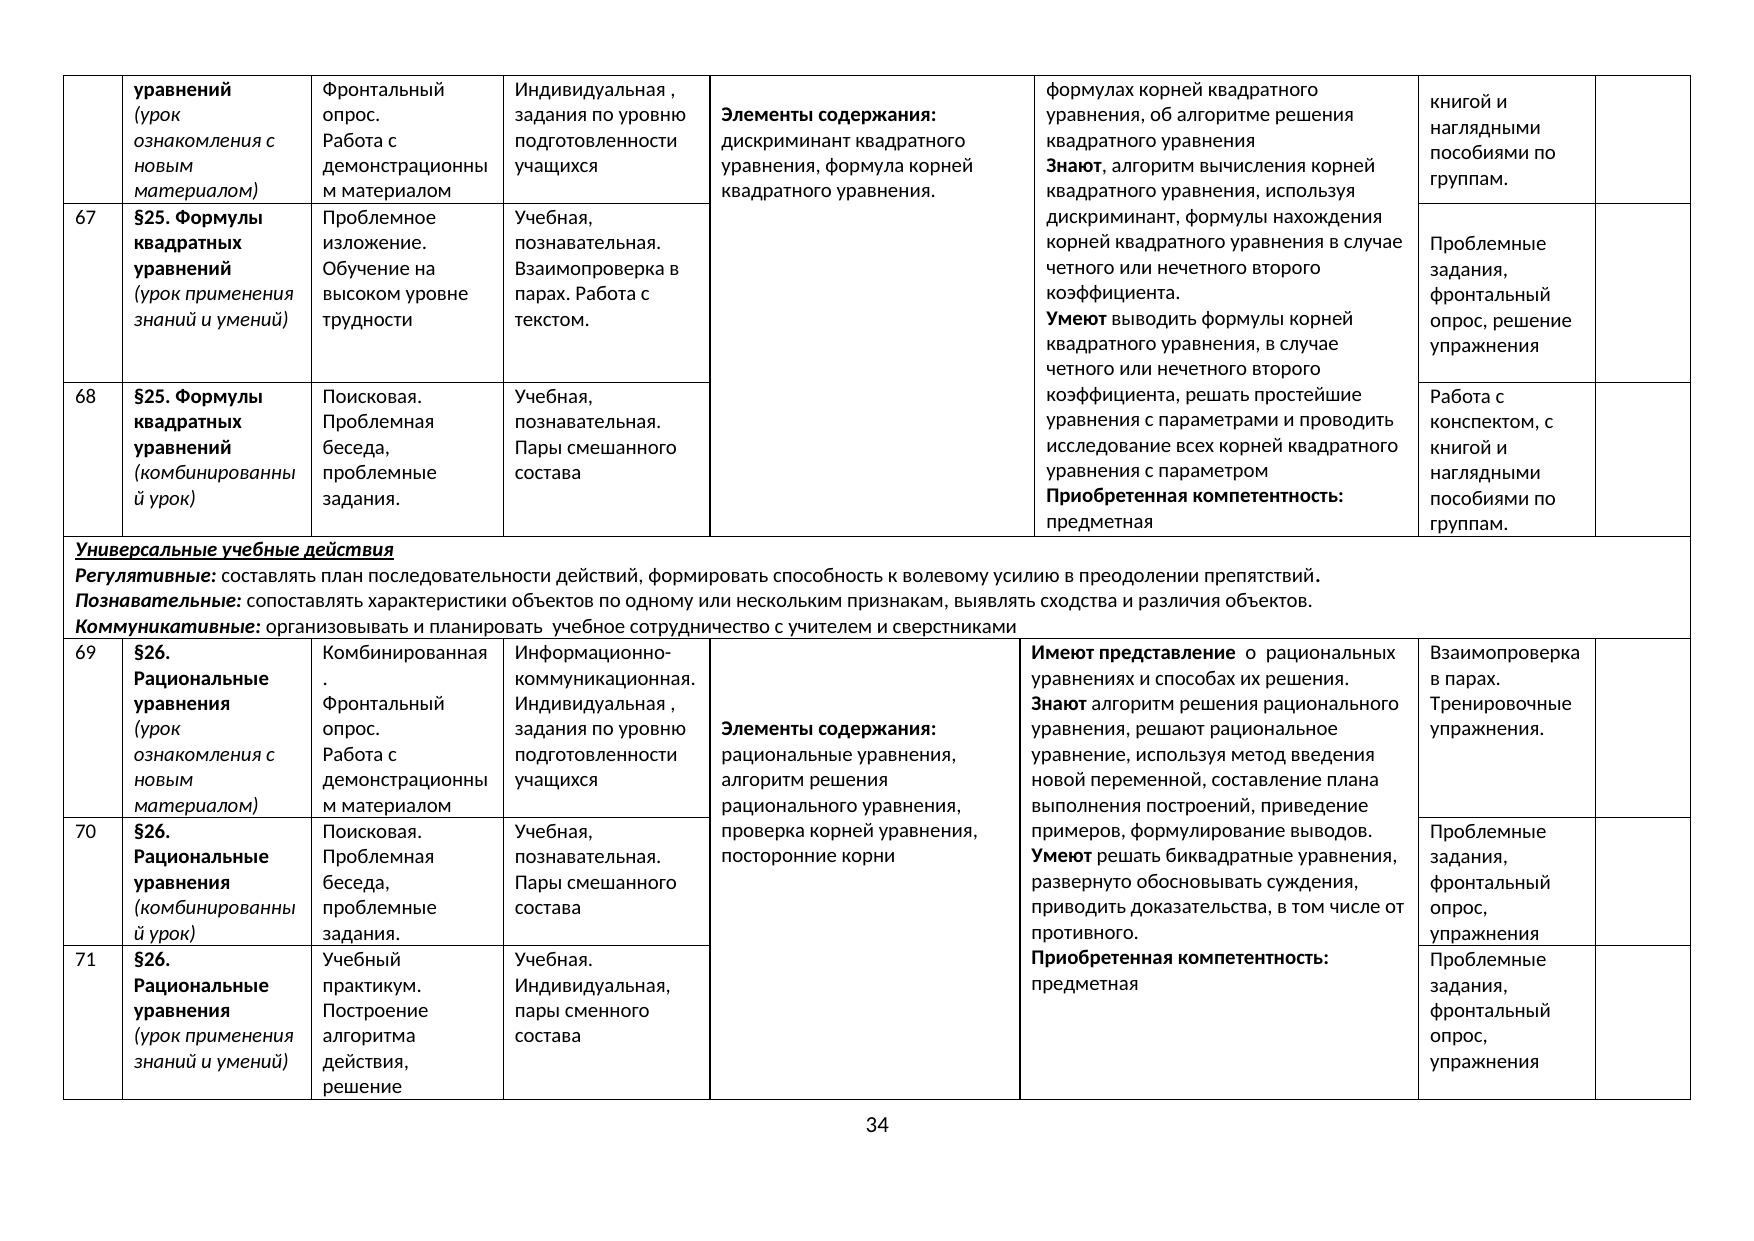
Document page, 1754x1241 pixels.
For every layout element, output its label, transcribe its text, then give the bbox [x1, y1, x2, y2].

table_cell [1419, 946, 1595, 1099]
table_cell Комбинированная. Фронтальный опрос. Работа с демонстрационным материалом [312, 639, 503, 817]
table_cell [504, 76, 709, 203]
table_cell §26. Рациональные уравнения (урок ознакомления с новым материалом) [123, 639, 311, 817]
table_cell 71 [64, 946, 122, 1099]
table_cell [123, 946, 311, 1099]
table_cell [1596, 946, 1690, 1099]
table_cell Поисковая. Проблемная беседа, проблемные задания. [312, 383, 503, 536]
table_cell [1596, 818, 1690, 945]
table_cell Элементы содержания: рациональные уравнения, алгоритм решения рационального уравнения, проверка корней уравнения, посторонние корни [711, 639, 1019, 1099]
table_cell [1419, 76, 1595, 203]
table_cell Информационно-коммуникационная. Индивидуальная , задания по уровню подготовленности учащихся [504, 639, 709, 817]
table_cell Поисковая. Проблемная беседа, проблемные задания. [312, 818, 503, 945]
table_cell §25. Формулы квадратных уравнений (комбинированный урок) [123, 383, 311, 536]
table_cell [1596, 639, 1690, 817]
table_cell Работа с конспектом, с книгой и наглядными пособиями по группам. [1419, 383, 1595, 536]
table_cell Проблемные задания, фронтальный опрос, решение упражнения [1419, 204, 1595, 382]
table_cell [1596, 76, 1690, 203]
table_cell Универсальные учебные действия Регулятивные: составлять план последовательности действий, формировать способность к волевому усилию в преодолении препятствий. Познавательные: сопоставлять характеристики объектов по одному или нескольким признакам, выявлять сходства и различия объектов. Коммуникативные: организовывать и планировать учебное сотрудничество с учителем и сверстниками [64, 537, 1690, 638]
table_cell 70 [64, 818, 122, 945]
table_cell 67 [64, 204, 122, 382]
table_cell Проблемное изложение. Обучение на высоком уровне трудности [312, 204, 503, 382]
table_cell Взаимопроверка в парах. Тренировочные упражнения. [1419, 639, 1595, 817]
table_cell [312, 946, 503, 1099]
table_cell [1596, 383, 1690, 536]
table_cell §25. Формулы квадратных уравнений (урок применения знаний и умений) [123, 204, 311, 382]
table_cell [123, 76, 311, 203]
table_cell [1035, 76, 1418, 536]
table_cell 68 [64, 383, 122, 536]
table_cell 69 [64, 639, 122, 817]
table_cell Учебная, познавательная. Пары смешанного состава [504, 818, 709, 945]
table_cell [711, 76, 1034, 536]
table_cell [312, 76, 503, 203]
table_cell [1596, 204, 1690, 382]
table_cell 66 [64, 76, 122, 203]
table_cell Имеют представление о рациональных уравнениях и способах их решения. Знают алгоритм решения рационального уравнения, решают рациональное уравнение, используя метод введения новой переменной, составление плана выполнения построений, приведение примеров, формулирование выводов. Умеют решать биквадратные уравнения, развернуто обосновывать суждения, приводить доказательства, в том числе от противного. Приобретенная компетентность: предметная [1021, 639, 1418, 1099]
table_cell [504, 946, 709, 1099]
table_cell §26. Рациональные уравнения (комбинированный урок) [123, 818, 311, 945]
table_cell Учебная, познавательная. Взаимопроверка в парах. Работа с текстом. [504, 204, 709, 382]
table_cell Учебная, познавательная. Пары смешанного состава [504, 383, 709, 536]
table_cell Проблемные задания, фронтальный опрос, упражнения [1419, 818, 1595, 945]
